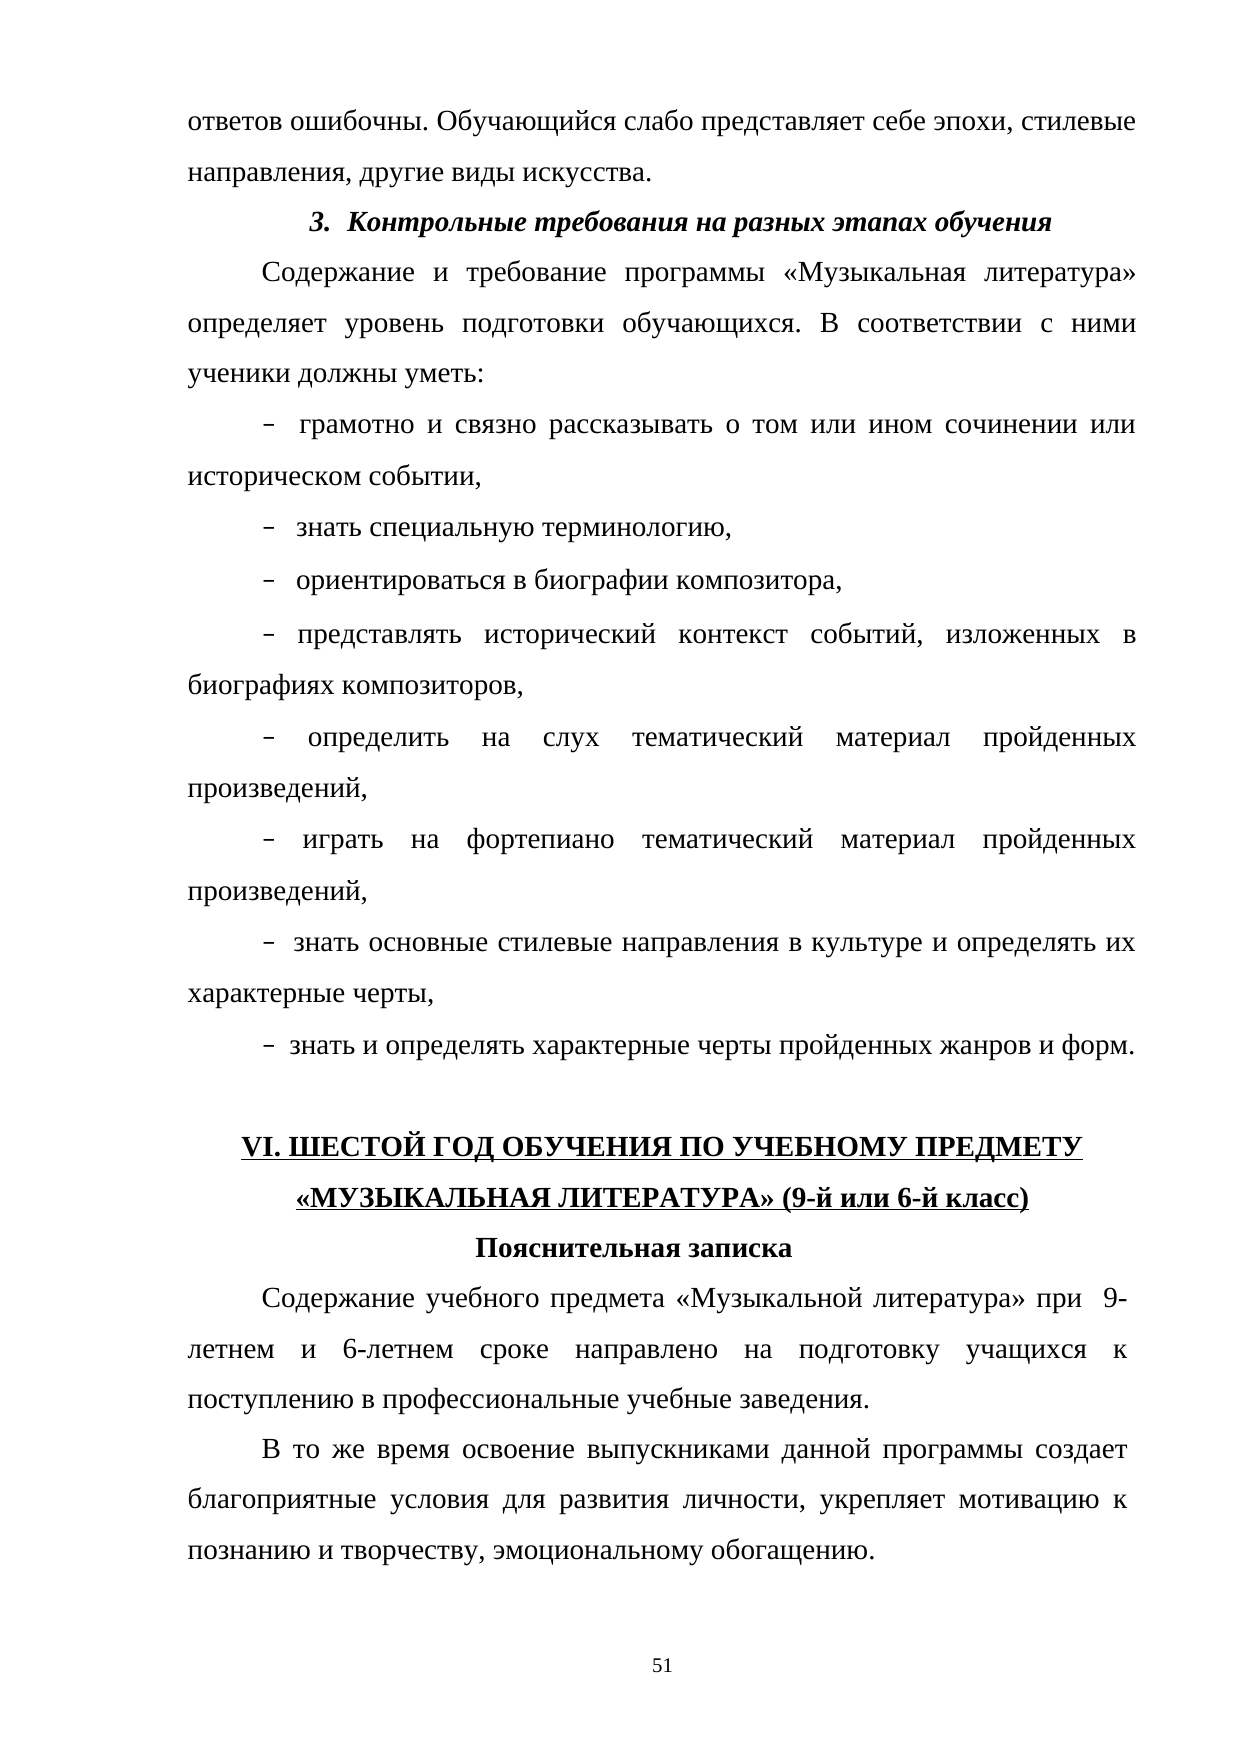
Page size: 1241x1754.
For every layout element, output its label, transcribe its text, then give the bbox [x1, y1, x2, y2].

text – представлять исторический контекст событий, изложенных в биографиях композиторов, [187, 615, 1137, 701]
text – определить на слух тематический материал пройденных произведений, [187, 718, 1137, 803]
text – знать основные стилевые направления в культуре и определять их характерные черты, [187, 923, 1137, 1009]
text В то же время освоение выпускниками данной программы создает благоприятные условия для развития личности, укрепляет мотивацию к познанию и творчеству, эмоциональному обогащению. [187, 1431, 1128, 1566]
text – грамотно и связно рассказывать о том или ином сочинении или историческом событии, [187, 405, 1137, 491]
text Содержание и требование программы «Музыкальная литература» определяет уровень подготовки обучающихся. В соответствии с ними ученики должны уметь: [187, 254, 1137, 388]
text – знать специальную терминологию, [187, 508, 1137, 544]
text Содержание учебного предмета «Музыкальной литература» при 9-летнем и 6-летнем сроке направлено на подготовку учащихся к поступлению в профессиональные учебные заведения. [187, 1280, 1128, 1414]
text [187, 103, 1137, 187]
list Контрольные требования на разных этапах обучения [225, 204, 1137, 238]
text Пояснительная записка [187, 1230, 1080, 1264]
text – ориентироваться в биографии композитора, [187, 561, 1137, 597]
text VI. ШЕСТОЙ ГОД ОБУЧЕНИЯ ПО УЧЕБНОМУ ПРЕДМЕТУ «МУЗЫКАЛЬНАЯ ЛИТЕРАТУРА» (9-й или 6-й класс) [187, 1129, 1137, 1213]
text – играть на фортепиано тематический материал пройденных произведений, [187, 820, 1137, 906]
text – знать и определять характерные черты пройденных жанров и форм. [187, 1026, 1137, 1061]
